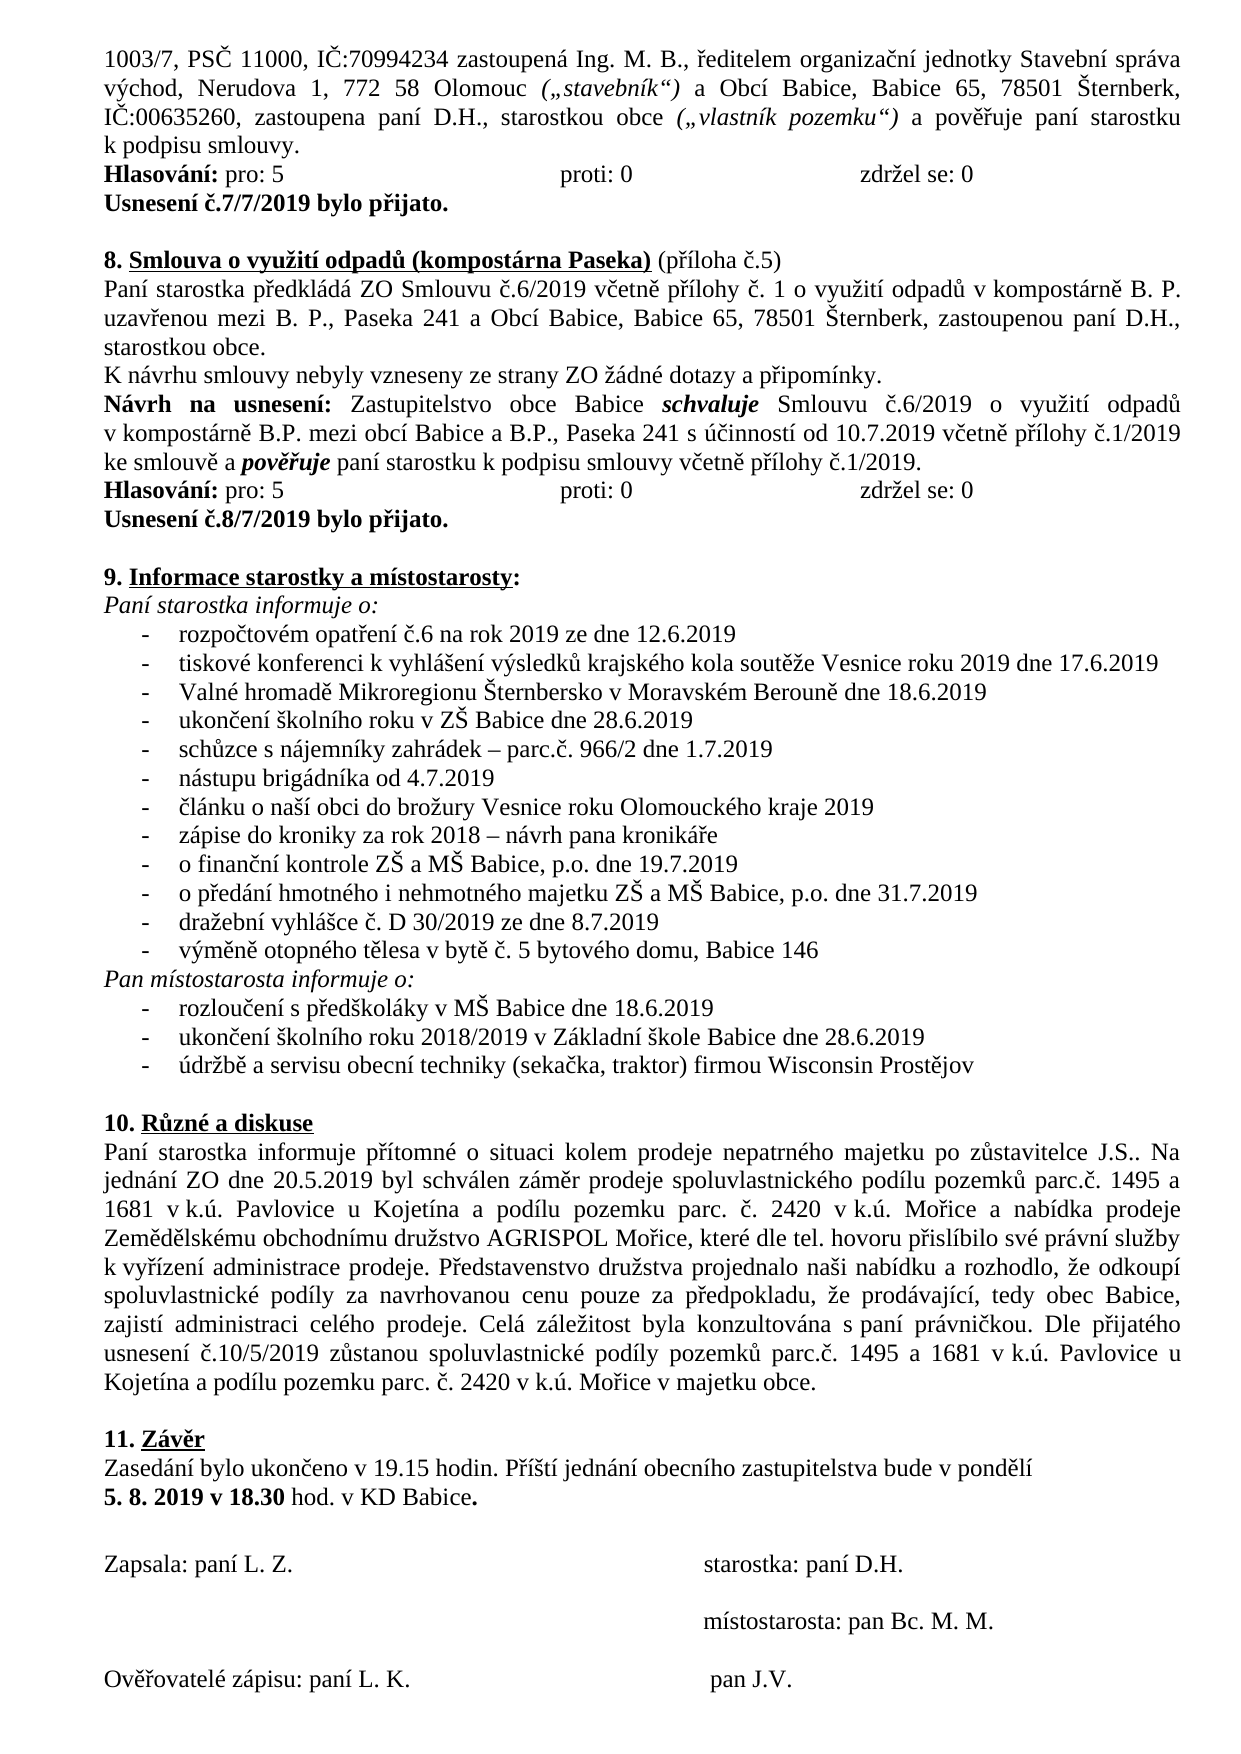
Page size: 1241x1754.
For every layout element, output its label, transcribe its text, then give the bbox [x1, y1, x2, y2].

list článku o naší obci do brožury Vesnice roku Olomouckého kraje 2019 [141, 792, 1181, 821]
text Hlasování: pro: 5 proti: 0 zdržel se: 0 [103, 476, 1181, 504]
list o předání hmotného i nehmotného majetku ZŠ a MŠ Babice, p.o. dne 31.7.2019 [141, 878, 1181, 907]
text 11. Závěr [103, 1424, 1181, 1453]
text Usnesení č.7/7/2019 bylo přijato. [103, 188, 1181, 217]
text Paní starostka předkládá ZO Smlouvu č.6/2019 včetně přílohy č. 1 o využití odpadů v kompostárně B. P. uzavřenou mezi B. P., Paseka 241 a Obcí Babice, Babice 65, 78501 Šternberk, zastoupenou paní D.H., starostkou obce. [103, 274, 1181, 361]
text Hlasování: pro: 5 proti: 0 zdržel se: 0 [103, 159, 1181, 188]
text Zapsala: paní L. Z. starostka: paní D.H. [103, 1549, 1181, 1578]
text Usnesení č.8/7/2019 bylo přijato. [103, 504, 1181, 533]
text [103, 44, 1181, 159]
list výměně otopného tělesa v bytě č. 5 bytového domu, Babice 146 [141, 936, 1181, 964]
list Valné hromadě Mikroregionu Šternbersko v Moravském Berouně dne 18.6.2019 [141, 677, 1181, 706]
text Paní starostka informuje o: [103, 591, 1181, 619]
list údržbě a servisu obecní techniky (sekačka, traktor) firmou Wisconsin Prostějov [141, 1051, 1181, 1079]
text Paní starostka informuje přítomné o situaci kolem prodeje nepatrného majetku po zůstavitelce J.S.. Na jednání ZO dne 20.5.2019 byl schválen záměr prodeje spoluvlastnického podílu pozemků parc.č. 1495 a 1681 v k.ú. Pavlovice u Kojetína a podílu pozemku parc. č. 2420 v k.ú. Mořice a nabídka prodeje Zemědělskému obchodnímu družstvo AGRISPOL Mořice, které dle tel. hovoru přislíbilo své právní služby k vyřízení administrace prodeje. Představenstvo družstva projednalo naši nabídku a rozhodlo, že odkoupí spoluvlastnické podíly za navrhovanou cenu pouze za předpokladu, že prodávající, tedy obec Babice, zajistí administraci celého prodeje. Celá záležitost byla konzultována s paní právničkou. Dle přijatého usnesení č.10/5/2019 zůstanou spoluvlastnické podíly pozemků parc.č. 1495 a 1681 v k.ú. Pavlovice u Kojetína a podílu pozemku parc. č. 2420 v k.ú. Mořice v majetku obce. [103, 1137, 1181, 1396]
list dražební vyhlášce č. D 30/2019 ze dne 8.7.2019 [141, 907, 1181, 936]
list tiskové konferenci k vyhlášení výsledků krajského kola soutěže Vesnice roku 2019 dne 17.6.2019 [141, 648, 1181, 677]
text 5. 8. 2019 v 18.30 hod. v KD Babice. [103, 1482, 1181, 1511]
text 9. Informace starostky a místostarosty: [103, 562, 1181, 591]
list o finanční kontrole ZŠ a MŠ Babice, p.o. dne 19.7.2019 [141, 849, 1181, 878]
list ukončení školního roku 2018/2019 v Základní škole Babice dne 28.6.2019 [141, 1022, 1181, 1051]
text Pan místostarosta informuje o: [103, 964, 1181, 993]
list nástupu brigádníka od 4.7.2019 [141, 763, 1181, 792]
text Zasedání bylo ukončeno v 19.15 hodin. Příští jednání obecního zastupitelstva bude v pondělí [103, 1453, 1181, 1482]
text místostarosta: pan Bc. M. M. [103, 1606, 1181, 1635]
text 10. Různé a diskuse [103, 1108, 1181, 1137]
list zápise do kroniky za rok 2018 – návrh pana kronikáře [141, 821, 1181, 849]
text Ověřovatelé zápisu: paní L. K. pan J.V. [103, 1664, 1181, 1693]
list ukončení školního roku v ZŠ Babice dne 28.6.2019 [141, 706, 1181, 734]
text K návrhu smlouvy nebyly vzneseny ze strany ZO žádné dotazy a připomínky. [103, 361, 1181, 389]
list rozpočtovém opatření č.6 na rok 2019 ze dne 12.6.2019 [141, 619, 1181, 648]
text Návrh na usnesení: Zastupitelstvo obce Babice schvaluje Smlouvu č.6/2019 o využití odpadů v kompostárně B.P. mezi obcí Babice a B.P., Paseka 241 s účinností od 10.7.2019 včetně přílohy č.1/2019 ke smlouvě a pověřuje paní starostku k podpisu smlouvy včetně přílohy č.1/2019. [103, 389, 1181, 476]
list schůzce s nájemníky zahrádek – parc.č. 966/2 dne 1.7.2019 [141, 734, 1181, 763]
list rozloučení s předškoláky v MŠ Babice dne 18.6.2019 [141, 993, 1181, 1022]
text 8. Smlouva o využití odpadů (kompostárna Paseka) (příloha č.5) [103, 246, 1181, 274]
